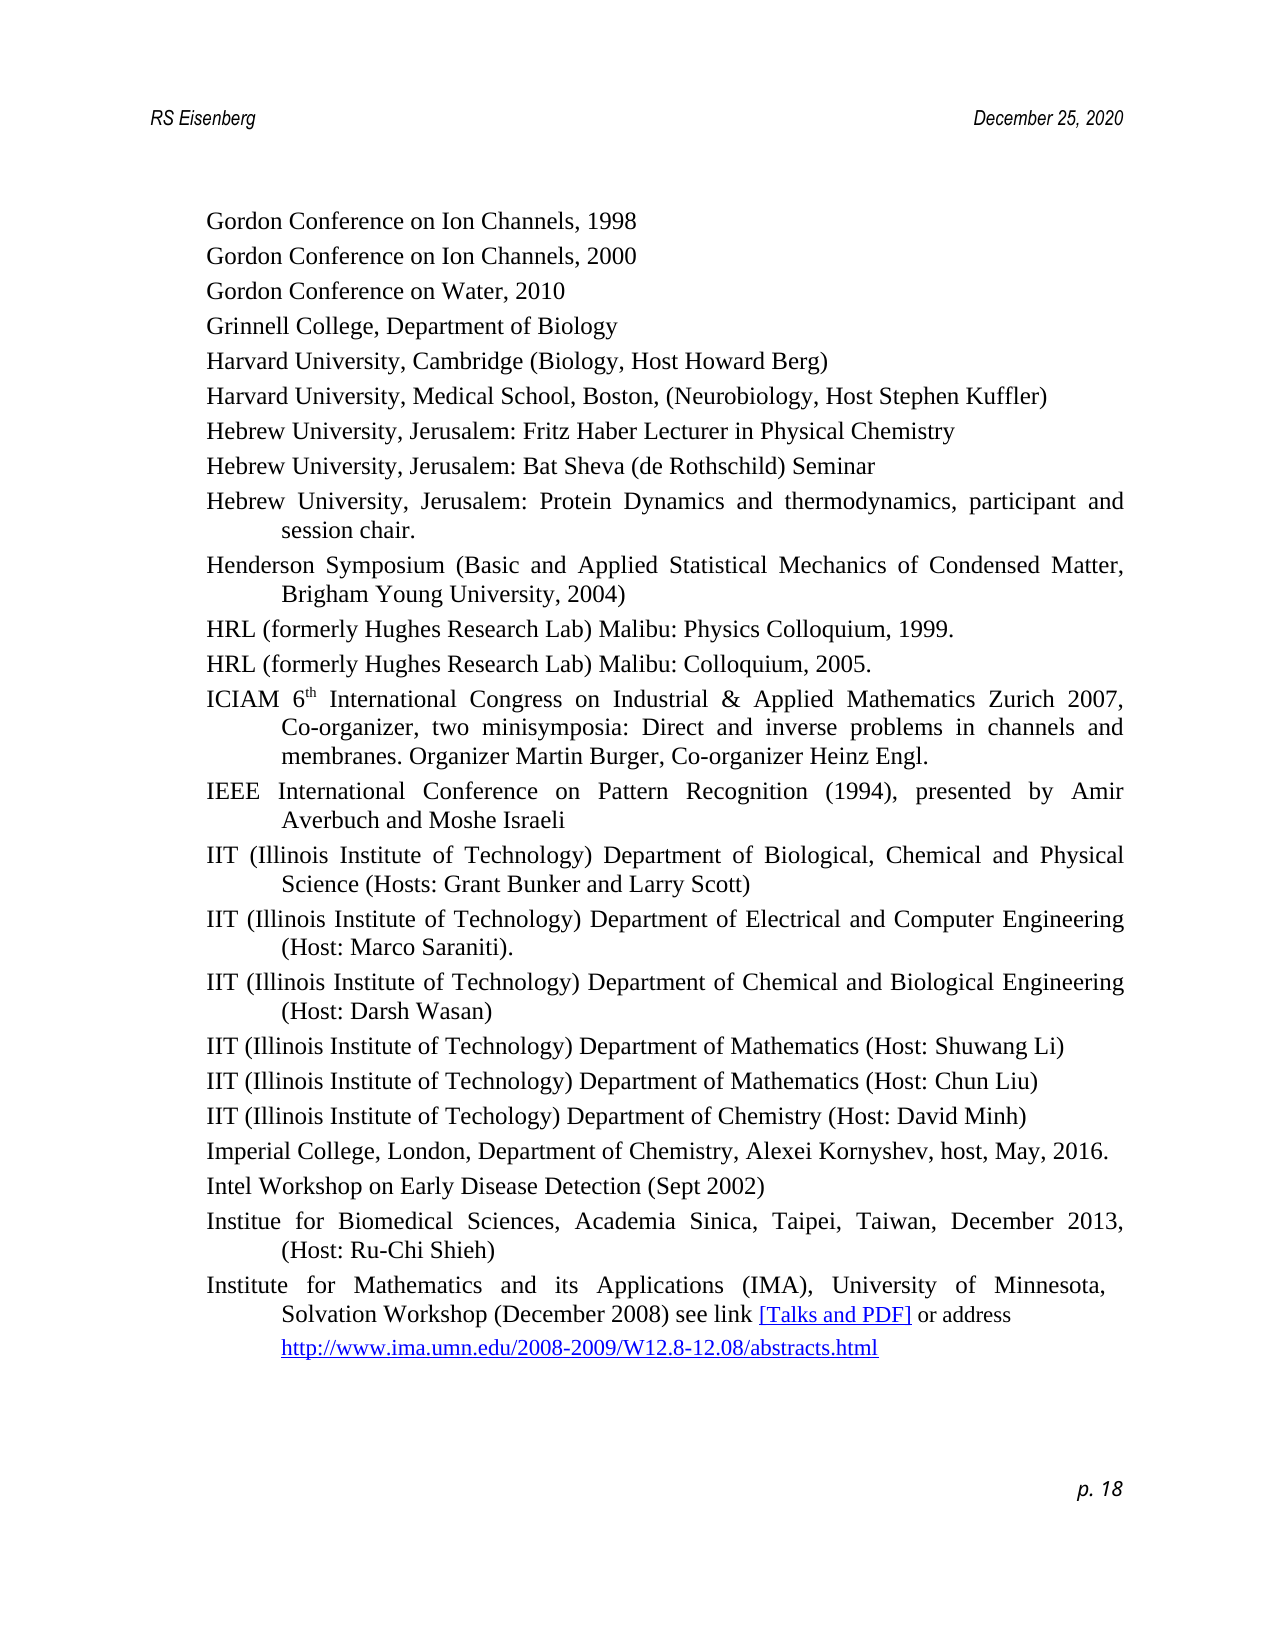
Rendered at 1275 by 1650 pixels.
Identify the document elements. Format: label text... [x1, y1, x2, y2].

text http://www.ima.umn.edu/2008-2009/W12.8-12.08/abstracts.html [281, 1334, 1125, 1360]
text IIT (Illinois Institute of Technology) Department of Biological, Chemical and Physical Science (Hosts: Grant Bunker and Larry Scott) [206, 840, 1125, 897]
text IIT (Illinois Institute of Technology) Department of Electrical and Computer Engineering (Host: Marco Saraniti). [206, 904, 1125, 961]
text Hebrew University, Jerusalem: Protein Dynamics and thermodynamics, participant and session chair. [206, 486, 1125, 544]
text IIT (Illinois Institute of Technology) Department of Chemical and Biological Engineering (Host: Darsh Wasan) [206, 967, 1125, 1025]
text Institute for Mathematics and its Applications (IMA), University of Minnesota, Solvation Workshop (December 2008) see link [Talks and PDF] or address [206, 1270, 1125, 1327]
text ICIAM 6th International Congress on Industrial & Applied Mathematics Zurich 2007, Co-organizer, two minisymposia: Direct and inverse problems in channels and membranes. Organizer Martin Burger, Co-organizer Heinz Engl. [206, 684, 1125, 770]
text IIT (Illinois Institute of Technology) Department of Mathematics (Host: Shuwang Li) [206, 1031, 1125, 1060]
text IIT (Illinois Institute of Technology) Department of Mathematics (Host: Chun Liu) [206, 1066, 1125, 1095]
text Hebrew University, Jerusalem: Bat Sheva (de Rothschild) Seminar [206, 451, 1125, 480]
text Gordon Conference on Water, 2010 [206, 276, 1125, 305]
text Harvard University, Medical School, Boston, (Neurobiology, Host Stephen Kuffler) [206, 381, 1125, 410]
text HRL (formerly Hughes Research Lab) Malibu: Physics Colloquium, 1999. [206, 614, 1125, 642]
text Grinnell College, Department of Biology [206, 311, 1125, 340]
text IIT (Illinois Institute of Techology) Department of Chemistry (Host: David Minh) [206, 1101, 1125, 1130]
text Gordon Conference on Ion Channels, 2000 [206, 241, 1125, 270]
text Intel Workshop on Early Disease Detection (Sept 2002) [206, 1171, 1125, 1200]
text Harvard University, Cambridge (Biology, Host Howard Berg) [206, 346, 1125, 375]
text IEEE International Conference on Pattern Recognition (1994), presented by Amir Averbuch and Moshe Israeli [206, 776, 1125, 834]
text Henderson Symposium (Basic and Applied Statistical Mechanics of Condensed Matter, Brigham Young University, 2004) [206, 550, 1125, 607]
text Institue for Biomedical Sciences, Academia Sinica, Taipei, Taiwan, December 2013, (Host: Ru-Chi Shieh) [206, 1206, 1125, 1264]
text Hebrew University, Jerusalem: Fritz Haber Lecturer in Physical Chemistry [206, 416, 1125, 445]
text Imperial College, London, Department of Chemistry, Alexei Kornyshev, host, May, 2016. [206, 1136, 1125, 1165]
text HRL (formerly Hughes Research Lab) Malibu: Colloquium, 2005. [206, 649, 1125, 677]
text Gordon Conference on Ion Channels, 1998 [206, 206, 1125, 235]
